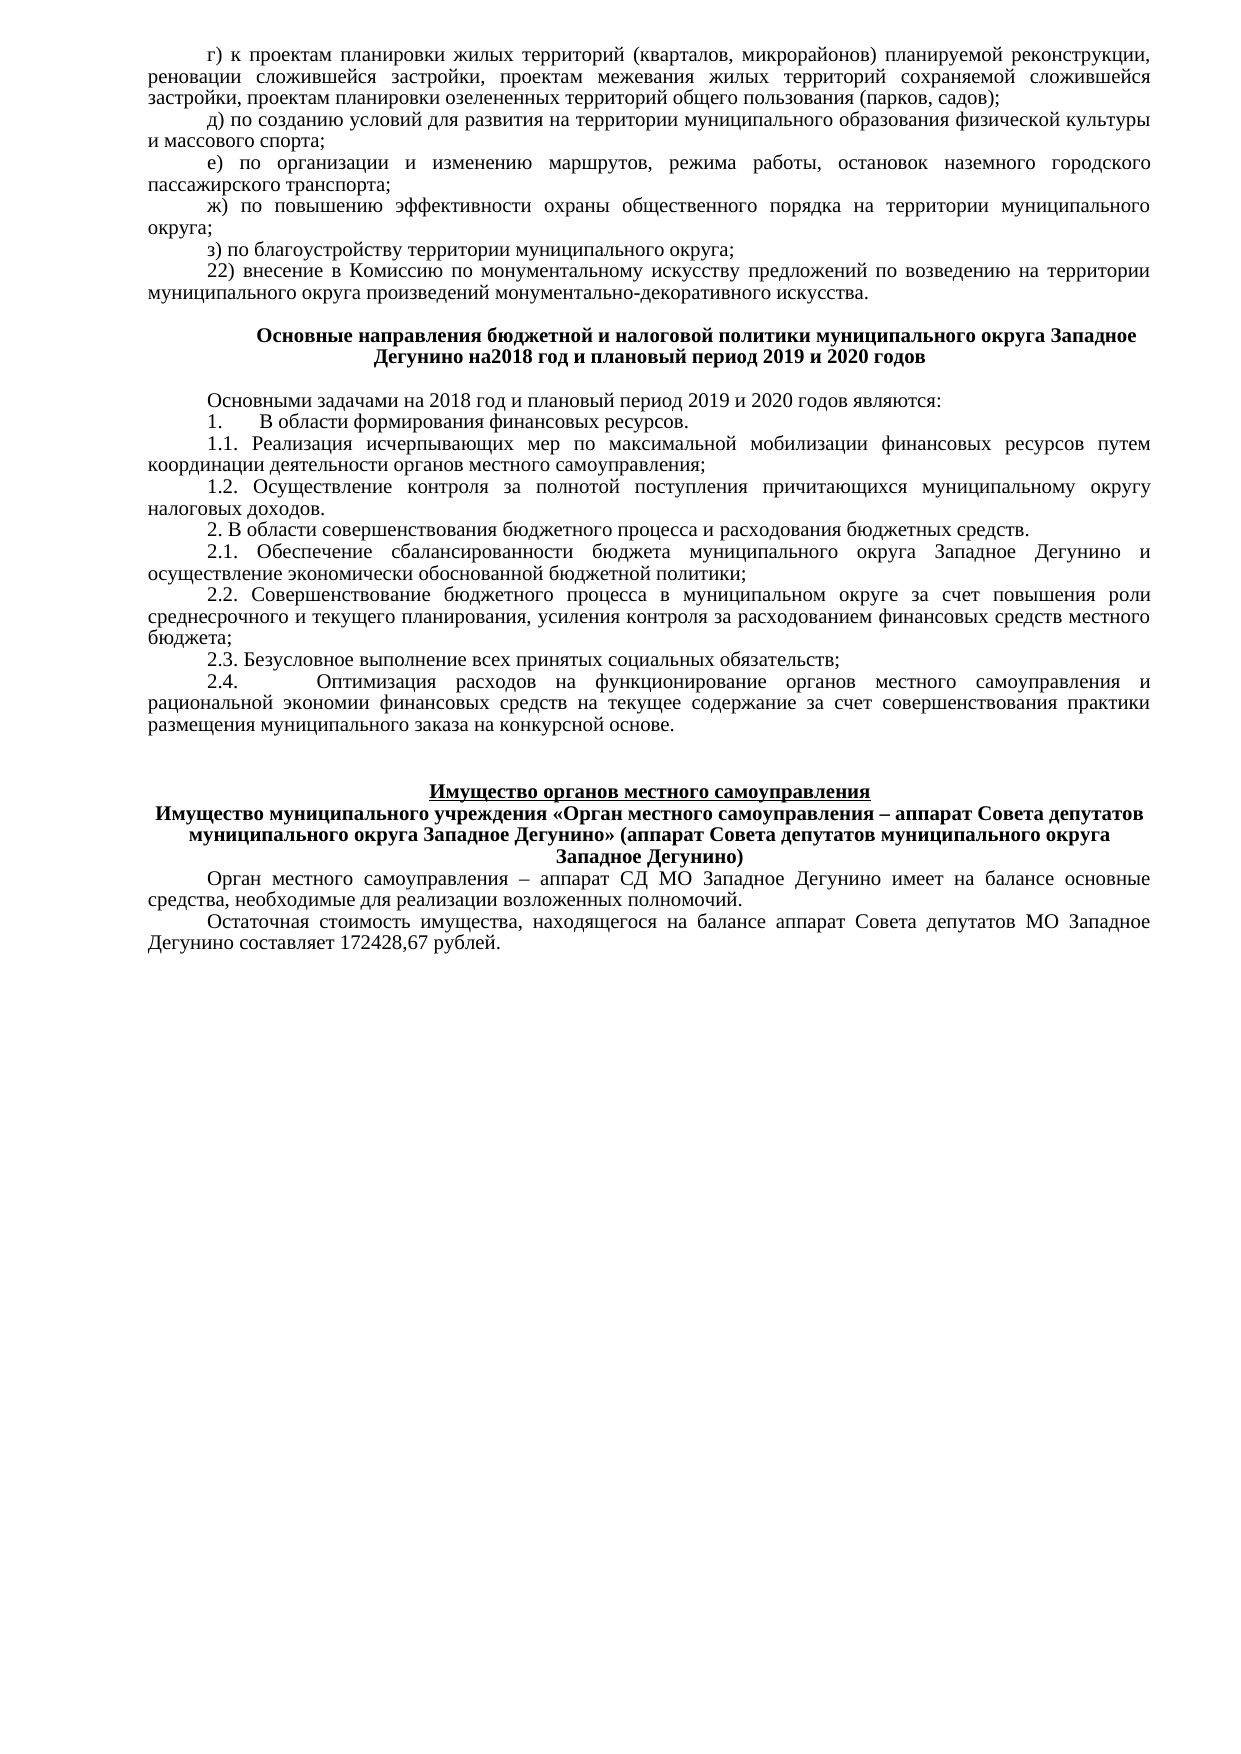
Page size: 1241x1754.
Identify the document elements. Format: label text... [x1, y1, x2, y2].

text ж) по повышению эффективности охраны общественного порядка на территории муниципального округа; [148, 196, 1152, 239]
text Основными задачами на 2018 год и плановый период 2019 и 2020 годов являются: [148, 390, 1152, 412]
text Имущество муниципального учреждения «Орган местного самоуправления – аппарат Совета депутатов муниципального округа Западное Дегунино» (аппарат Совета депутатов муниципального округа Западное Дегунино) [148, 803, 1152, 868]
text д) по созданию условий для развития на территории муниципального образования физической культуры и массового спорта; [148, 109, 1152, 152]
text г) к проектам планировки жилых территорий (кварталов, микрорайонов) планируемой реконструкции, реновации сложившейся застройки, проектам межевания жилых территорий сохраняемой сложившейся застройки, проектам планировки озелененных территорий общего пользования (парков, садов); [148, 44, 1152, 109]
text Орган местного самоуправления – аппарат СД МО Западное Дегунино имеет на балансе основные средства, необходимые для реализации возложенных полномочий. [148, 868, 1152, 911]
text 2.3. Безусловное выполнение всех принятых социальных обязательств; [148, 649, 1152, 671]
text 2. В области совершенствования бюджетного процесса и расходования бюджетных средств. [148, 520, 1152, 541]
text 2.2. Совершенствование бюджетного процесса в муниципальном округе за счет повышения роли среднесрочного и текущего планирования, усиления контроля за расходованием финансовых средств местного бюджета; [148, 584, 1152, 649]
text 1.1. Реализация исчерпывающих мер по максимальной мобилизации финансовых ресурсов путем координации деятельности органов местного самоуправления; [148, 433, 1152, 476]
text е) по организации и изменению маршрутов, режима работы, остановок наземного городского пассажирского транспорта; [148, 152, 1152, 196]
text Основные направления бюджетной и налоговой политики муниципального округа Западное Дегунино на2018 год и плановый период 2019 и 2020 годов [148, 325, 1152, 368]
text Имущество органов местного самоуправления [148, 781, 1152, 803]
text 1.2. Осуществление контроля за полнотой поступления причитающихся муниципальному округу налоговых доходов. [148, 476, 1152, 520]
text з) по благоустройству территории муниципального округа; [148, 239, 1152, 261]
text Остаточная стоимость имущества, находящегося на балансе аппарат Совета депутатов МО Западное Дегунино составляет 172428,67 рублей. [148, 911, 1152, 954]
list В области формирования финансовых ресурсов. [148, 412, 1152, 433]
text 22) внесение в Комиссию по монументальному искусству предложений по возведению на территории муниципального округа произведений монументально-декоративного искусства. [148, 261, 1152, 304]
list Оптимизация расходов на функционирование органов местного самоуправления и рациональной экономии финансовых средств на текущее содержание за счет совершенствования практики размещения муниципального заказа на конкурсной основе. [148, 671, 1152, 736]
text 2.1. Обеспечение сбалансированности бюджета муниципального округа Западное Дегунино и осуществление экономически обоснованной бюджетной политики; [148, 541, 1152, 584]
